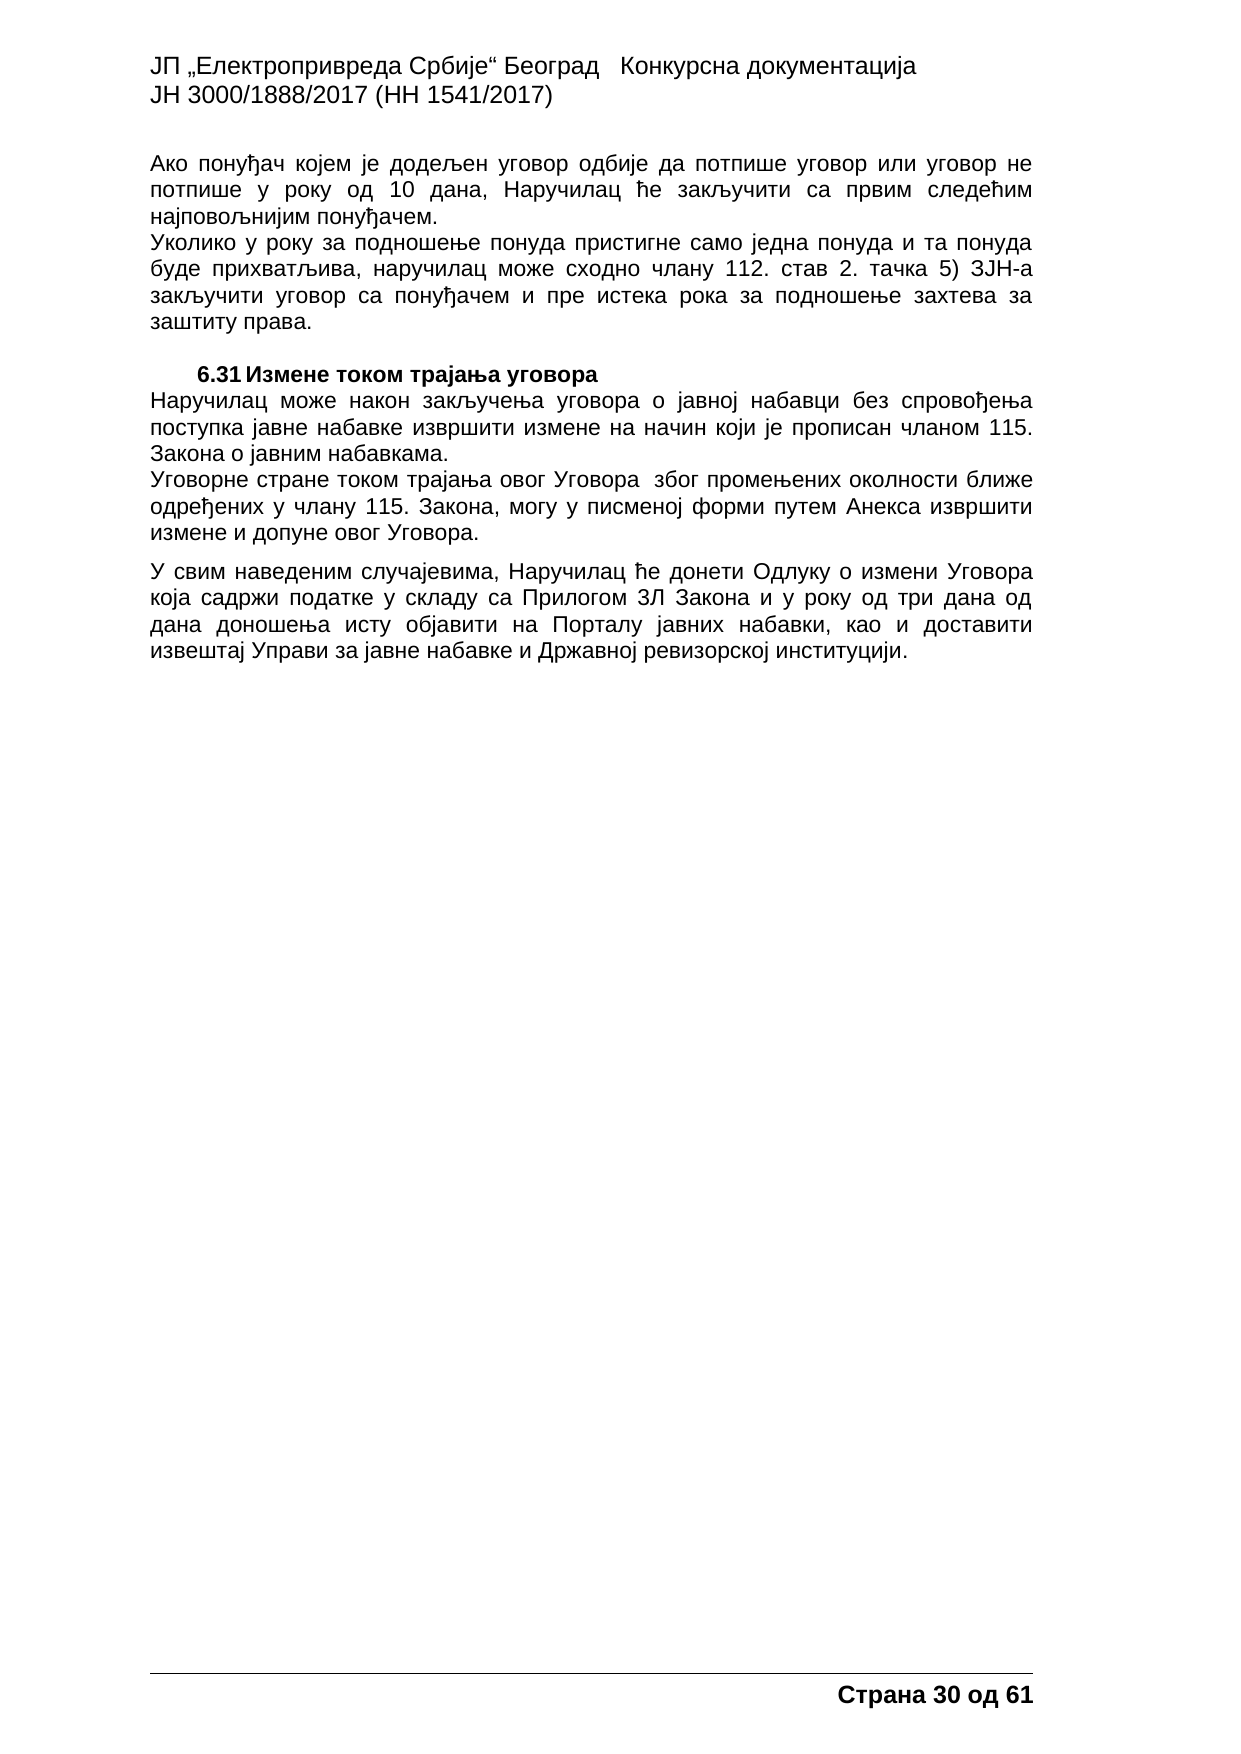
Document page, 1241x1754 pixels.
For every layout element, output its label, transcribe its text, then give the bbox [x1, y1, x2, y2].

list Измене током трајања уговора [197, 361, 1033, 387]
text Ако понуђач којем је додељен уговор одбије да потпише уговор или уговор не потпише у року од 10 дана, Наручилац ће закључити са првим следећим најповољнијим понуђачем. [150, 150, 1033, 229]
text Уколико у року за подношење понуда пристигне само једна понуда и та понуда буде прихватљива, наручилац може сходно члану 112. став 2. тачка 5) ЗЈН-а закључити уговор са понуђачем и пре истека рока за подношење захтева за заштиту права. [150, 229, 1033, 334]
text Уговорне стране током трајања овог Уговора због промењених околности ближе одређених у члану 115. Закона, могу у писменој форми путем Анекса извршити измене и допуне овог Уговора. [150, 466, 1033, 545]
text У свим наведеним случајевима, Наручилац ће донети Одлуку о измени Уговора која садржи податке у складу са Прилогом 3Л Закона и у року од три дана од дана доношења исту објавити на Порталу јавних набавки, као и доставити извештај Управи за јавне набавке и Државној ревизорској институцији. [150, 558, 1033, 663]
text Наручилац може након закључења уговора о јавној набавци без спровођења поступка јавне набавке извршити измене на начин који је прописан чланом 115. Закона о јавним набавкама. [150, 387, 1033, 466]
